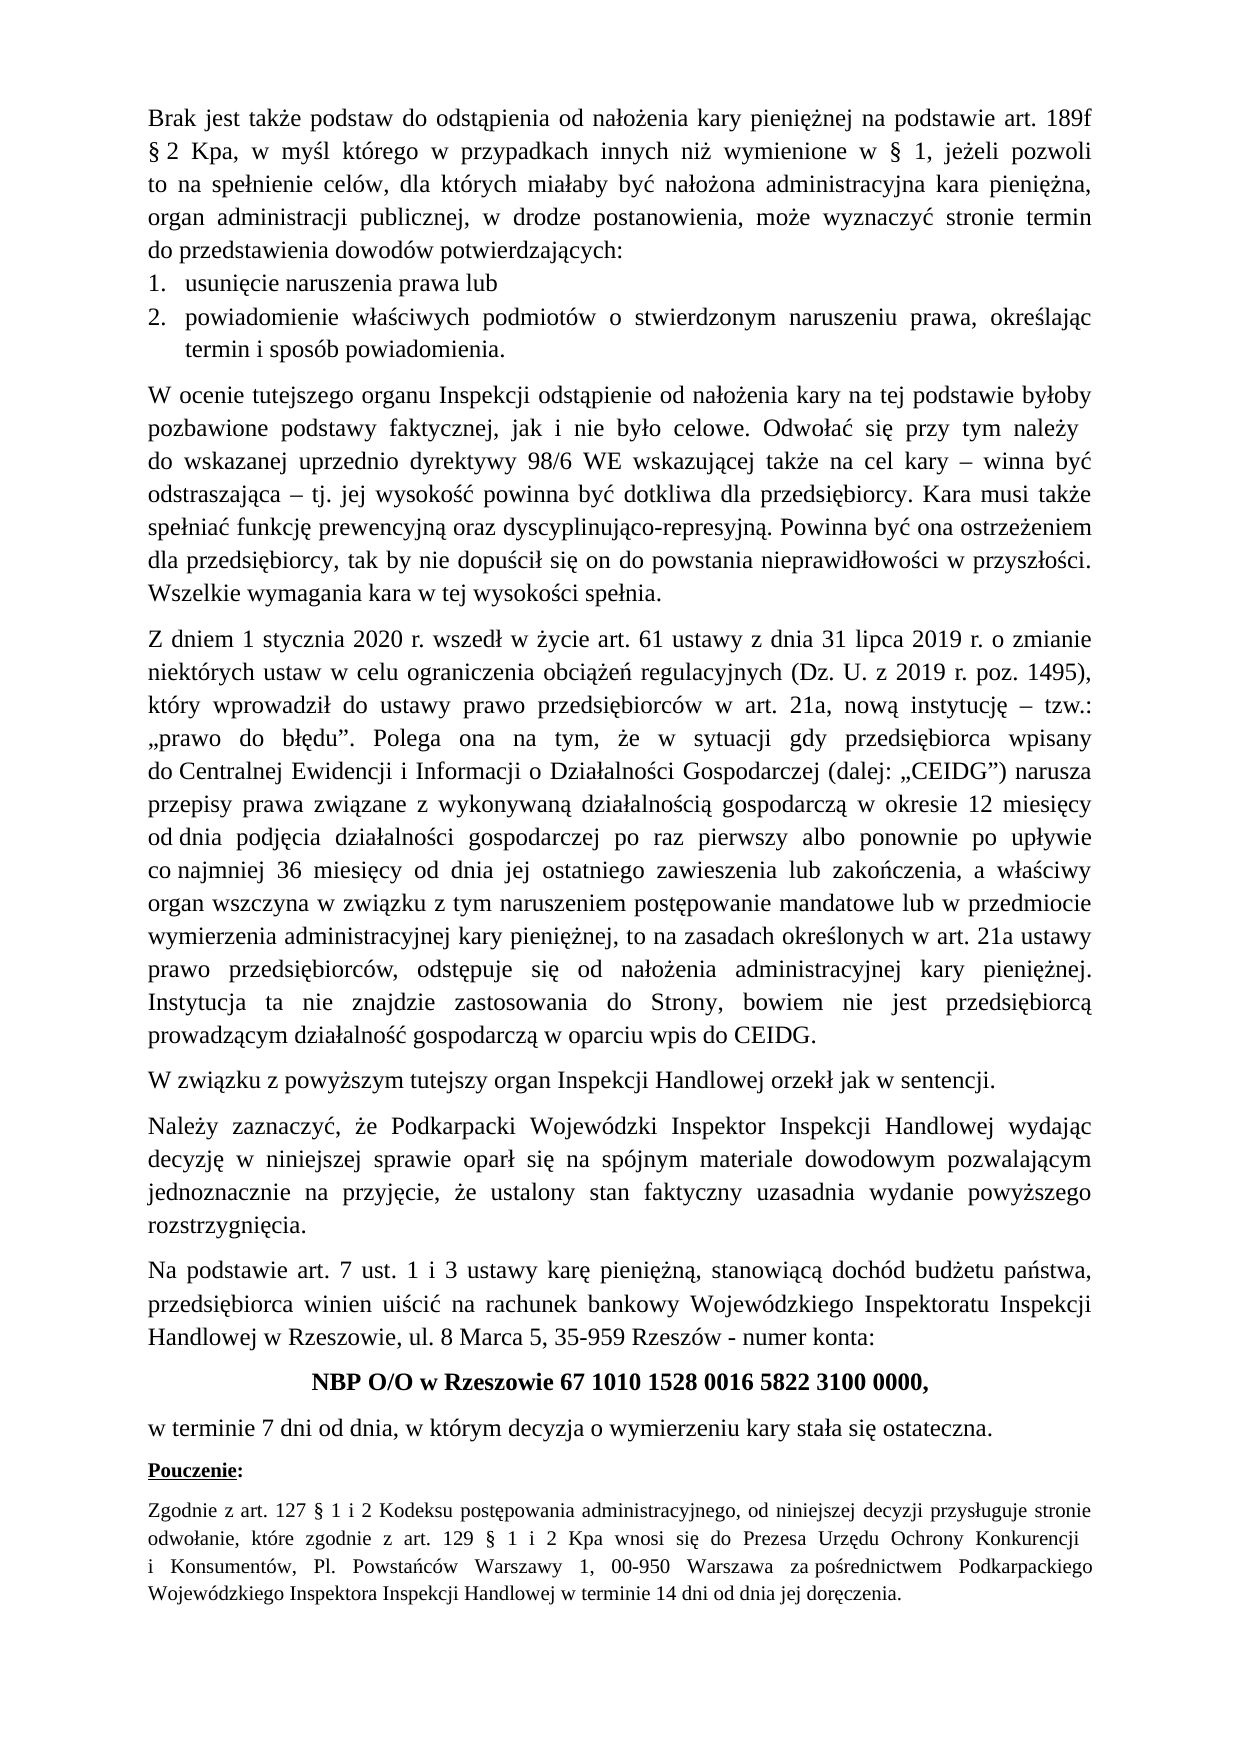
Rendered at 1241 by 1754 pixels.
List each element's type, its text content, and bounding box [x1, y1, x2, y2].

text Zgodnie z art. 127 § 1 i 2 Kodeksu postępowania administracyjnego, od niniejszej decyzji przysługuje stronie odwołanie, które zgodnie z art. 129 § 1 i 2 Kpa wnosi się do Prezesa Urzędu Ochrony Konkurencji i Konsumentów, Pl. Powstańców Warszawy 1, 00-950 Warszawa za pośrednictwem Podkarpackiego Wojewódzkiego Inspektora Inspekcji Handlowej w terminie 14 dni od dnia jej doręczenia. [148, 1498, 1093, 1605]
list usunięcie naruszenia prawa lub [148, 268, 1093, 297]
text Należy zaznaczyć, że Podkarpacki Wojewódzki Inspektor Inspekcji Handlowej wydając decyzję w niniejszej sprawie oparł się na spójnym materiale dowodowym pozwalającym jednoznacznie na przyjęcie, że ustalony stan faktyczny uzasadnia wydanie powyższego rozstrzygnięcia. [148, 1111, 1093, 1239]
list powiadomienie właściwych podmiotów o stwierdzonym naruszeniu prawa, określając termin i sposób powiadomienia. [148, 302, 1093, 363]
text Z dniem 1 stycznia 2020 r. wszedł w życie art. 61 ustawy z dnia 31 lipca 2019 r. o zmianie niektórych ustaw w celu ograniczenia obciążeń regulacyjnych (Dz. U. z 2019 r. poz. 1495), który wprowadził do ustawy prawo przedsiębiorców w art. 21a, nową instytucję – tzw.: „prawo do błędu”. Polega ona na tym, że w sytuacji gdy przedsiębiorca wpisany do Centralnej Ewidencji i Informacji o Działalności Gospodarczej (dalej: „CEIDG”) narusza przepisy prawa związane z wykonywaną działalnością gospodarczą w okresie 12 miesięcy od dnia podjęcia działalności gospodarczej po raz pierwszy albo ponownie po upływie co najmniej 36 miesięcy od dnia jej ostatniego zawieszenia lub zakończenia, a właściwy organ wszczyna w związku z tym naruszeniem postępowanie mandatowe lub w przedmiocie wymierzenia administracyjnej kary pieniężnej, to na zasadach określonych w art. 21a ustawy prawo przedsiębiorców, odstępuje się od nałożenia administracyjnej kary pieniężnej. Instytucja ta nie znajdzie zastosowania do Strony, bowiem nie jest przedsiębiorcą prowadzącym działalność gospodarczą w oparciu wpis do CEIDG. [148, 624, 1093, 1049]
text NBP O/O w Rzeszowie 67 1010 1528 0016 5822 3100 0000, [148, 1367, 1093, 1396]
text Brak jest także podstaw do odstąpienia od nałożenia kary pieniężnej na podstawie art. 189f § 2 Kpa, w myśl którego w przypadkach innych niż wymienione w § 1, jeżeli pozwoli to na spełnienie celów, dla których miałaby być nałożona administracyjna kara pieniężna, organ administracji publicznej, w drodze postanowienia, może wyznaczyć stronie termin do przedstawienia dowodów potwierdzających: [148, 103, 1093, 264]
text w terminie 7 dni od dnia, w którym decyzja o wymierzeniu kary stała się ostateczna. [148, 1413, 1093, 1441]
text W ocenie tutejszego organu Inspekcji odstąpienie od nałożenia kary na tej podstawie byłoby pozbawione podstawy faktycznej, jak i nie było celowe. Odwołać się przy tym należy do wskazanej uprzednio dyrektywy 98/6 WE wskazującej także na cel kary – winna być odstraszająca – tj. jej wysokość powinna być dotkliwa dla przedsiębiorcy. Kara musi także spełniać funkcję prewencyjną oraz dyscyplinująco-represyjną. Powinna być ona ostrzeżeniem dla przedsiębiorcy, tak by nie dopuścił się on do powstania nieprawidłowości w przyszłości. Wszelkie wymagania kara w tej wysokości spełnia. [148, 380, 1093, 607]
text W związku z powyższym tutejszy organ Inspekcji Handlowej orzekł jak w sentencji. [148, 1066, 1093, 1094]
text Pouczenie: [148, 1458, 1093, 1482]
text Na podstawie art. 7 ust. 1 i 3 ustawy karę pieniężną, stanowiącą dochód budżetu państwa, przedsiębiorca winien uiścić na rachunek bankowy Wojewódzkiego Inspektoratu Inspekcji Handlowej w Rzeszowie, ul. 8 Marca 5, 35-959 Rzeszów - numer konta: [148, 1256, 1093, 1350]
